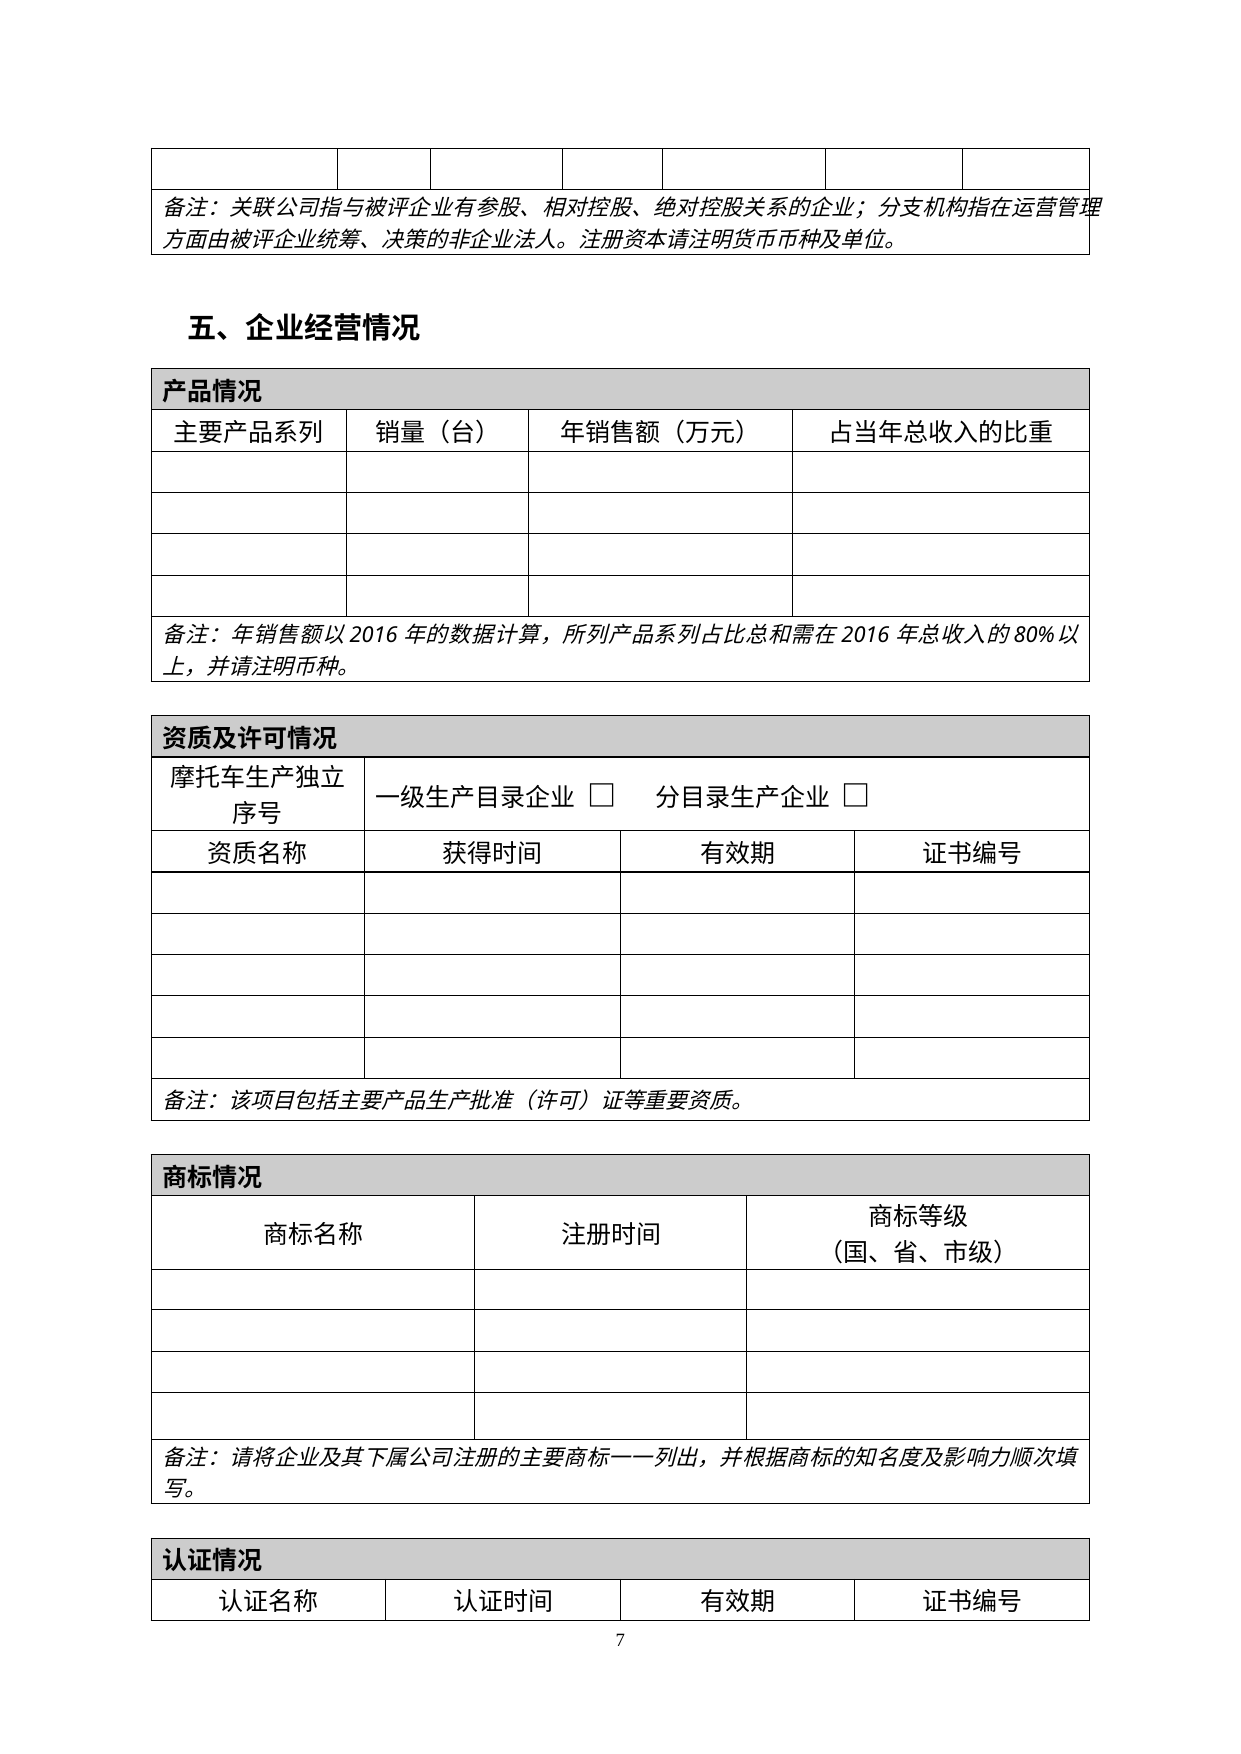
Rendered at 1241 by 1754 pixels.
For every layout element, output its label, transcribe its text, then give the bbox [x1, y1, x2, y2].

table_cell [855, 914, 1089, 954]
table_cell [152, 1038, 364, 1078]
table_cell [152, 452, 346, 492]
table_cell [793, 576, 1089, 616]
table_header 资质及许可情况 [152, 716, 1089, 756]
table_cell 有效期 [621, 1580, 854, 1620]
table_cell [855, 996, 1089, 1037]
table_cell [152, 955, 364, 995]
table_cell [365, 914, 620, 954]
table_cell 商标等级 （国、省、市级） [747, 1196, 1089, 1269]
table_cell [826, 149, 962, 189]
table_cell [563, 149, 662, 189]
table_cell [621, 996, 854, 1037]
table_cell [347, 534, 528, 575]
table_cell [855, 1038, 1089, 1078]
table_cell [365, 873, 620, 913]
table_cell [855, 955, 1089, 995]
table_cell [747, 1270, 1089, 1309]
table_cell 证书编号 [855, 1580, 1089, 1620]
table_cell [663, 149, 825, 189]
table_cell [747, 1393, 1089, 1438]
table_cell [793, 534, 1089, 575]
table_cell 备注：关联公司指与被评企业有参股、相对控股、绝对控股关系的企业；分支机构指在运营管理方面由被评企业统筹、决策的非企业法人。注册资本请注明货币币种及单位。 [152, 190, 1089, 253]
table_cell [431, 149, 562, 189]
table_cell 销量（台） [347, 410, 528, 451]
table_cell [152, 493, 346, 533]
text 五、企业经营情况 [187, 304, 1053, 347]
table_cell 商标名称 [152, 1196, 474, 1269]
table_cell [347, 452, 528, 492]
table_cell 获得时间 [365, 831, 620, 871]
table_cell [347, 576, 528, 616]
table_cell [621, 873, 854, 913]
table_cell [152, 534, 346, 575]
table_cell [475, 1270, 746, 1309]
table_cell [152, 576, 346, 616]
table_cell 摩托车生产独立序号 [152, 758, 364, 830]
table_cell 主要产品系列 [152, 410, 346, 451]
table_cell [475, 1393, 746, 1438]
table_cell 备注：该项目包括主要产品生产批准（许可）证等重要资质。 [152, 1079, 1089, 1119]
table_cell [152, 1352, 474, 1392]
table_cell 年销售额（万元） [529, 410, 792, 451]
table_header 产品情况 [152, 369, 1089, 409]
table_cell [152, 873, 364, 913]
table_cell [793, 493, 1089, 533]
table_cell [747, 1310, 1089, 1351]
table_cell [347, 493, 528, 533]
table_cell [747, 1352, 1089, 1392]
table_cell 认证时间 [386, 1580, 620, 1620]
table_cell [152, 914, 364, 954]
table_cell [152, 1310, 474, 1351]
table_cell [529, 493, 792, 533]
table_cell [338, 149, 430, 189]
table_header 商标情况 [152, 1155, 1089, 1195]
table_cell 备注：年销售额以2016年的数据计算，所列产品系列占比总和需在2016年总收入的80%以上，并请注明币种。 [152, 617, 1089, 681]
table_cell [963, 149, 1089, 189]
table_cell 一级生产目录企业 □ 分目录生产企业 □ [365, 758, 1089, 830]
table_cell 注册时间 [475, 1196, 746, 1269]
table_cell 证书编号 [855, 831, 1089, 871]
table_cell 有效期 [621, 831, 854, 871]
table_cell [793, 452, 1089, 492]
table_cell [475, 1310, 746, 1351]
table_cell 备注：请将企业及其下属公司注册的主要商标一一列出，并根据商标的知名度及影响力顺次填写。 [152, 1440, 1089, 1503]
table_cell [475, 1352, 746, 1392]
table_cell [621, 1038, 854, 1078]
table_cell [365, 955, 620, 995]
table_cell [621, 955, 854, 995]
table_cell 认证名称 [152, 1580, 385, 1620]
table_cell [152, 996, 364, 1037]
table_cell [365, 1038, 620, 1078]
table_cell [365, 996, 620, 1037]
table_cell 占当年总收入的比重 [793, 410, 1089, 451]
table_cell [152, 1270, 474, 1309]
table_cell [621, 914, 854, 954]
table_cell [152, 149, 337, 189]
table_cell [855, 873, 1089, 913]
table_cell [529, 576, 792, 616]
table_cell [152, 1393, 474, 1438]
table_header 认证情况 [152, 1539, 1089, 1579]
table_cell [529, 452, 792, 492]
table_cell [529, 534, 792, 575]
table_cell 资质名称 [152, 831, 364, 871]
